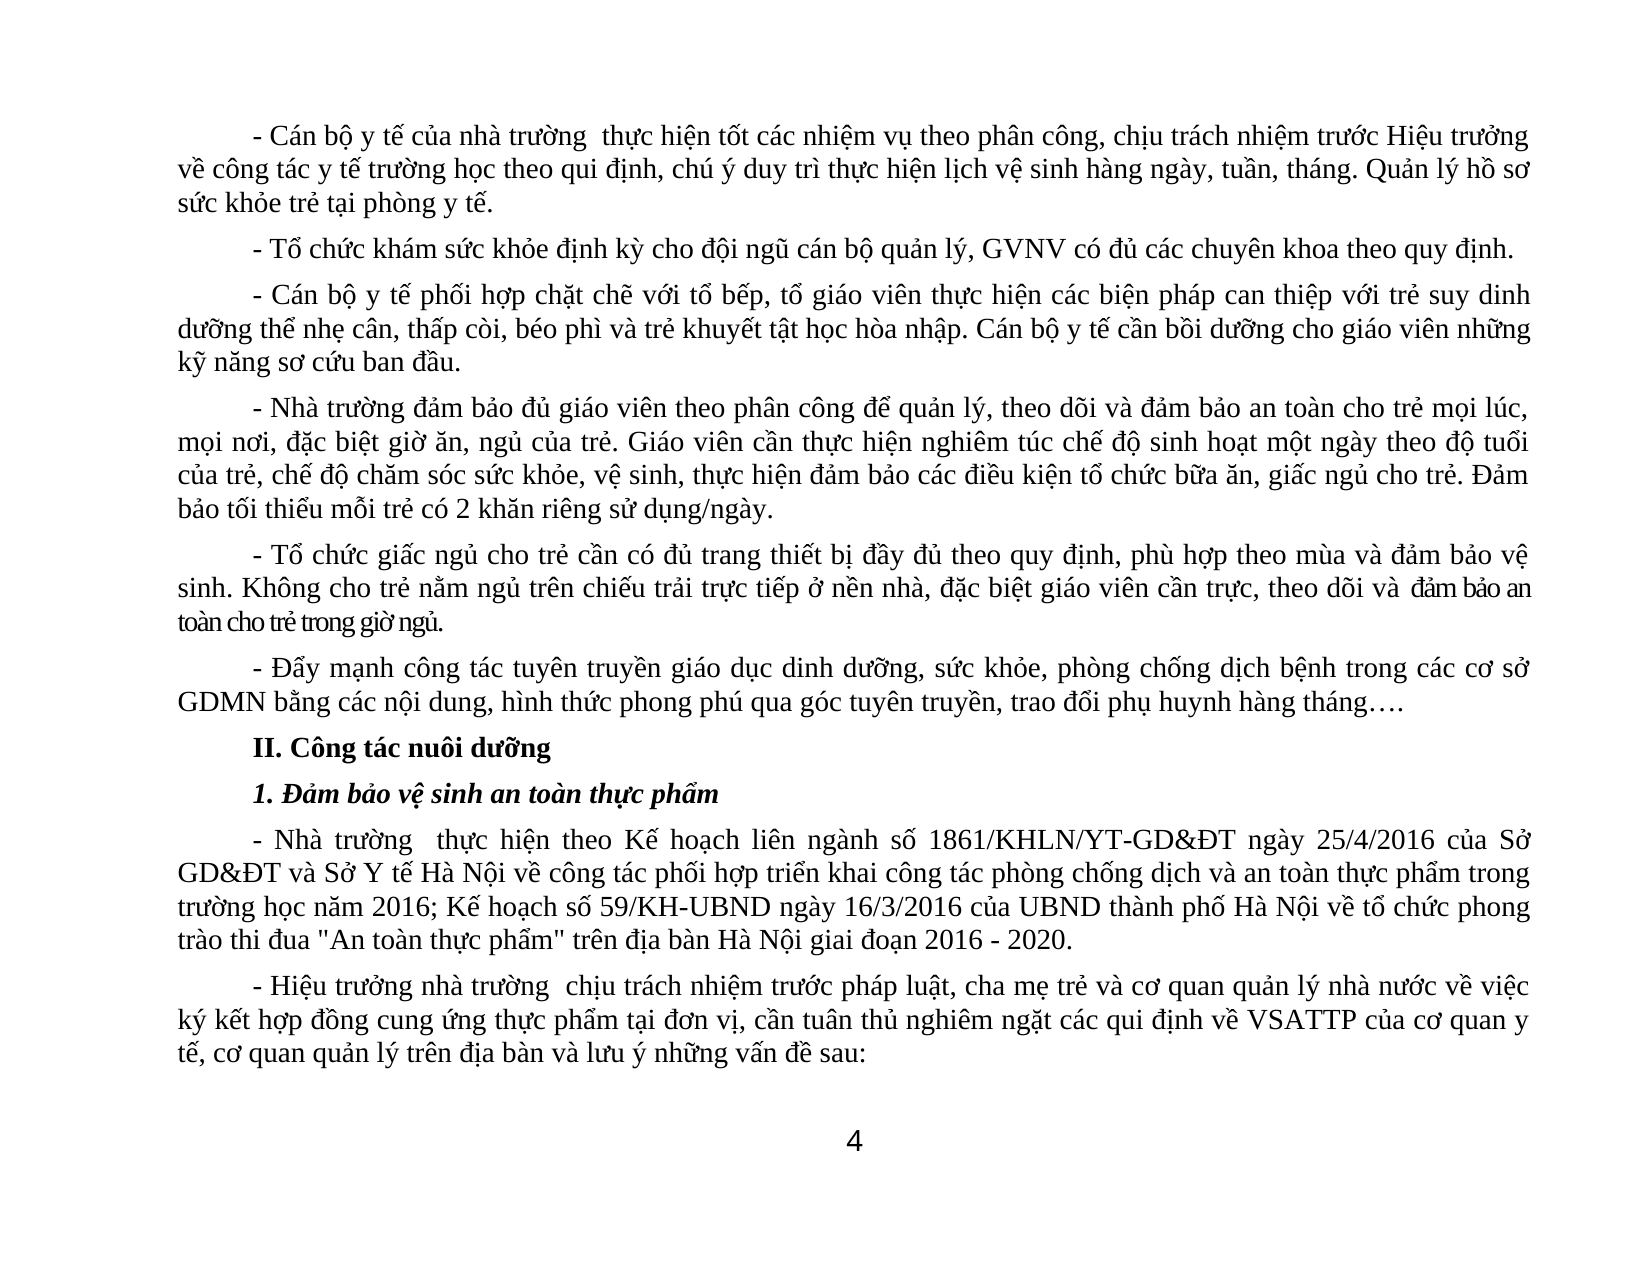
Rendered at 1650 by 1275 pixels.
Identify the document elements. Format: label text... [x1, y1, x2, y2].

text - Tổ chức giấc ngủ cho trẻ cần có đủ trang thiết bị đầy đủ theo quy định, phù hợp theo mùa và đảm bảo vệ sinh. Không cho trẻ nằm ngủ trên chiếu trải trực tiếp ở nền nhà, đặc biệt giáo viên cần trực, theo dõi và đảm bảo an toàn cho trẻ trong giờ ngủ. [177, 537, 1532, 638]
text - Hiệu trưởng nhà trường chịu trách nhiệm trước pháp luật, cha mẹ trẻ và cơ quan quản lý nhà nước về việc ký kết hợp đồng cung ứng thực phẩm tại đơn vị, cần tuân thủ nghiêm ngặt các qui định về VSATTP của cơ quan y tế, cơ quan quản lý trên địa bàn và lưu ý những vấn đề sau: [177, 968, 1532, 1069]
text - Cán bộ y tế phối hợp chặt chẽ với tổ bếp, tổ giáo viên thực hiện các biện pháp can thiệp với trẻ suy dinh dưỡng thể nhẹ cân, thấp còi, béo phì và trẻ khuyết tật học hòa nhập. Cán bộ y tế cần bồi dưỡng cho giáo viên những kỹ năng sơ cứu ban đầu. [177, 277, 1532, 378]
text - Tổ chức khám sức khỏe định kỳ cho đội ngũ cán bộ quản lý, GVNV có đủ các chuyên khoa theo quy định. [177, 231, 1532, 265]
text - Nhà trường đảm bảo đủ giáo viên theo phân công để quản lý, theo dõi và đảm bảo an toàn cho trẻ mọi lúc, mọi nơi, đặc biệt giờ ăn, ngủ của trẻ. Giáo viên cần thực hiện nghiêm túc chế độ sinh hoạt một ngày theo độ tuổi của trẻ, chế độ chăm sóc sức khỏe, vệ sinh, thực hiện đảm bảo các điều kiện tổ chức bữa ăn, giấc ngủ cho trẻ. Đảm bảo tối thiểu mỗi trẻ có 2 khăn riêng sử dụng/ngày. [177, 390, 1532, 524]
text II. Công tác nuôi dưỡng [177, 730, 1532, 763]
text - Đẩy mạnh công tác tuyên truyền giáo dục dinh dưỡng, sức khỏe, phòng chống dịch bệnh trong các cơ sở GDMN bằng các nội dung, hình thức phong phú qua góc tuyên truyền, trao đổi phụ huynh hàng tháng…. [177, 650, 1532, 717]
text 1. Đảm bảo vệ sinh an toàn thực phẩm [177, 776, 1532, 809]
text - Nhà trường thực hiện theo Kế hoạch liên ngành số 1861/KHLN/YT-GD&ĐT ngày 25/4/2016 của Sở GD&ĐT và Sở Y tế Hà Nội về công tác phối hợp triển khai công tác phòng chống dịch và an toàn thực phẩm trong trường học năm 2016; Kế hoạch số 59/KH-UBND ngày 16/3/2016 của UBND thành phố Hà Nội về tổ chức phong trào thi đua "An toàn thực phẩm" trên địa bàn Hà Nội giai đoạn 2016 - 2020. [177, 822, 1532, 956]
text - Cán bộ y tế của nhà trường thực hiện tốt các nhiệm vụ theo phân công, chịu trách nhiệm trước Hiệu trưởng về công tác y tế trường học theo qui định, chú ý duy trì thực hiện lịch vệ sinh hàng ngày, tuần, tháng. Quản lý hồ sơ sức khỏe trẻ tại phòng y tế. [177, 118, 1532, 219]
